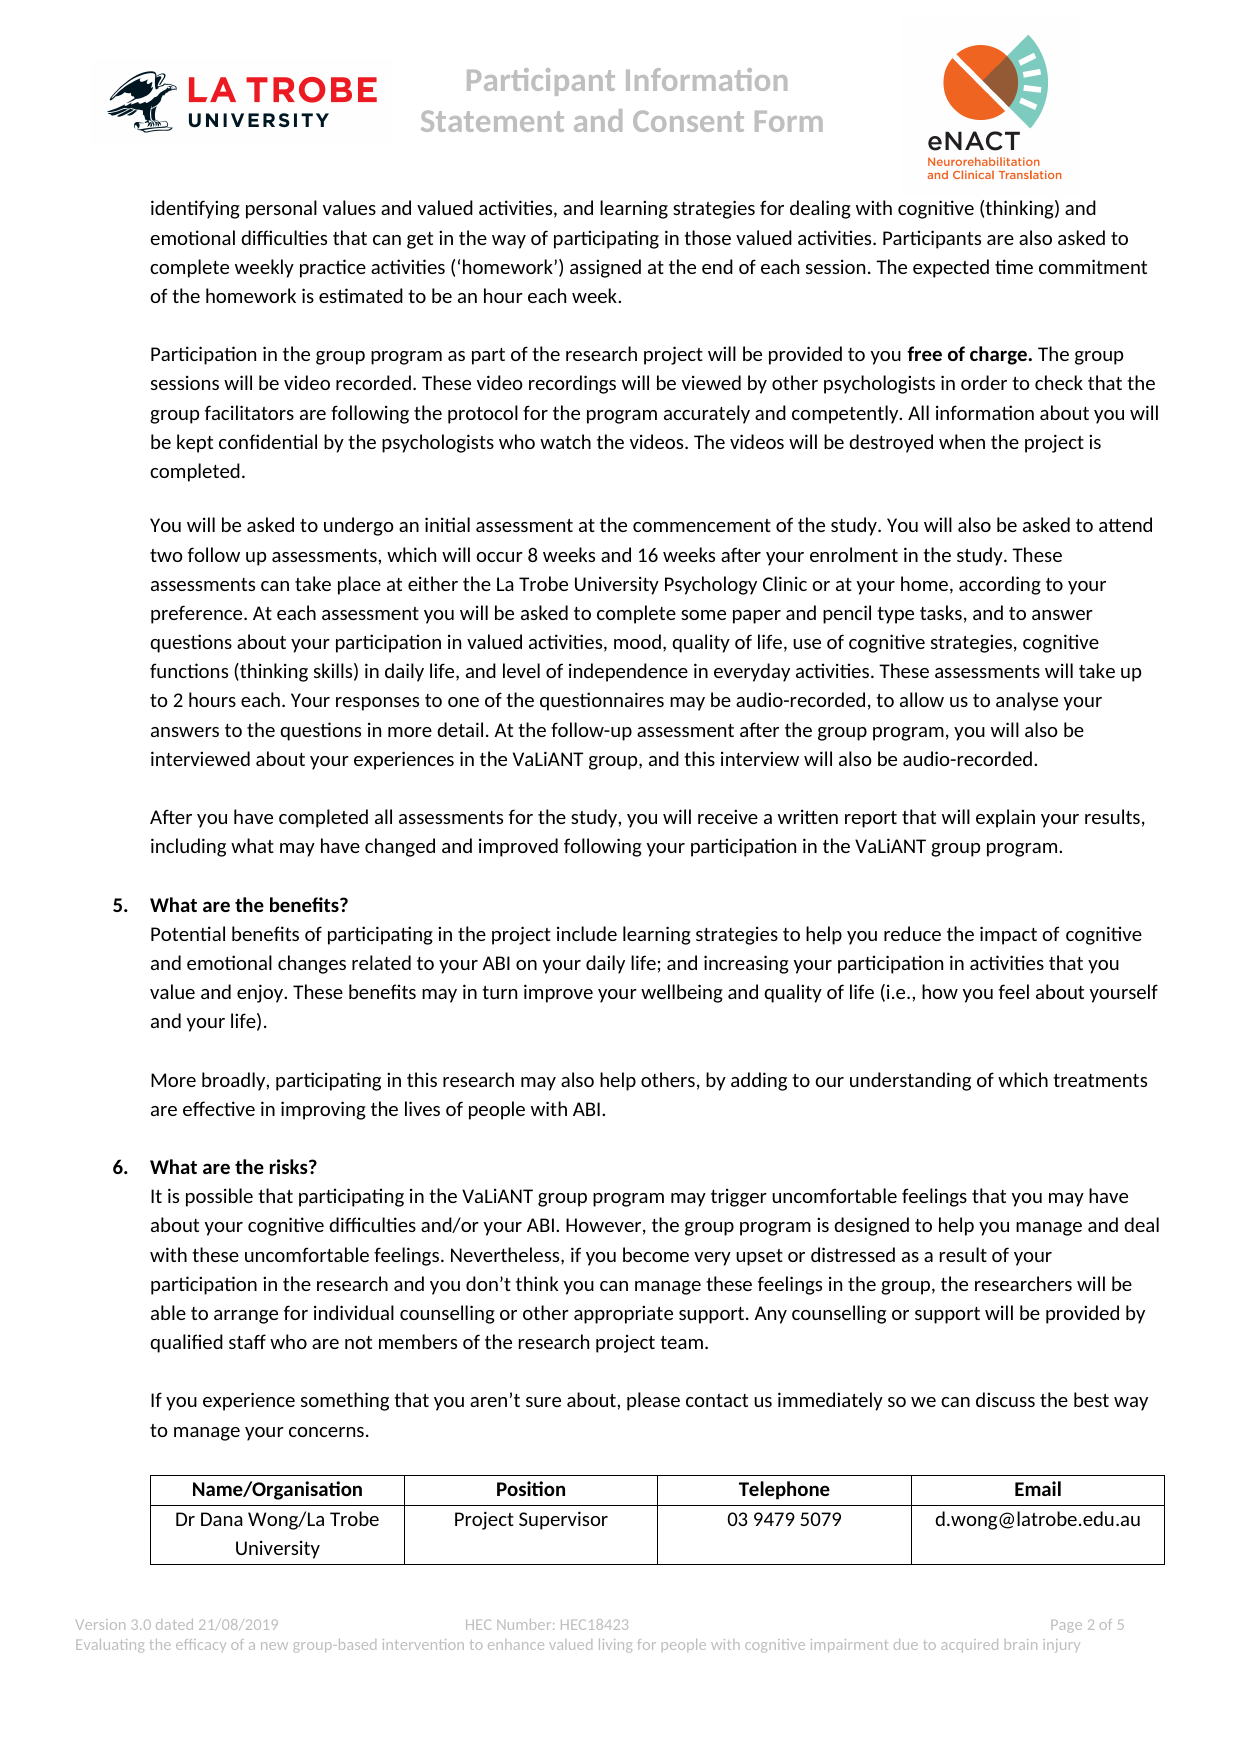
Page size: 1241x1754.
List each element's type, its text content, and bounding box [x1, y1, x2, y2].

table_cell Project Supervisor [405, 1506, 657, 1564]
table_cell d.wong@latrobe.edu.au [912, 1506, 1164, 1564]
list Participation in the group program as part of the research project will be provided to you free of charge. The group sessions will be video recorded. These video recordings will be viewed by other psychologists in order to check that the group facilitators are following the protocol for the program accurately and competently. All information about you will be kept confidential by the psychologists who watch the videos. The videos will be destroyed when the project is completed. [150, 341, 1165, 483]
table_header Name/Organisation [151, 1476, 404, 1505]
table_cell 03 9479 5079 [658, 1506, 911, 1564]
table_cell Dr Dana Wong/La Trobe University [151, 1506, 404, 1564]
list You will be asked to undergo an initial assessment at the commencement of the study. You will also be asked to attend two follow up assessments, which will occur 8 weeks and 16 weeks after your enrolment in the study. These assessments can take place at either the La Trobe University Psychology Clinic or at your home, according to your preference. At each assessment you will be asked to complete some paper and pencil type tasks, and to answer questions about your participation in valued activities, mood, quality of life, use of cognitive strategies, cognitive functions (thinking skills) in daily life, and level of independence in everyday activities. These assessments will take up to 2 hours each. Your responses to one of the questionnaires may be audio-recorded, to allow us to analyse your answers to the questions in more detail. At the follow-up assessment after the group program, you will also be interviewed about your experiences in the VaLiANT group, and this interview will also be audio-recorded. [150, 513, 1165, 771]
text Potential benefits of participating in the project include learning strategies to help you reduce the impact of cognitive and emotional changes related to your ABI on your daily life; and increasing your participation in activities that you value and enjoy. These benefits may in turn improve your wellbeing and quality of life (i.e., how you feel about yourself and your life). [150, 921, 1165, 1034]
list What are the risks? [112, 1154, 1165, 1180]
list If you experience something that you aren’t sure about, please contact us immediately so we can discuss the best way to manage your concerns. [150, 1388, 1165, 1442]
list What are the benefits? [112, 892, 1165, 917]
table_header Telephone [658, 1476, 911, 1505]
list After you have completed all assessments for the study, you will receive a written report that will explain your results, including what may have changed and improved following your participation in the VaLiANT group program. [150, 804, 1165, 859]
table_header Position [405, 1476, 657, 1505]
picture [91, 59, 393, 146]
table_header Email [912, 1476, 1164, 1505]
list It is possible that participating in the VaLiANT group program may trigger uncomfortable feelings that you may have about your cognitive difficulties and/or your ABI. However, the group program is designed to help you manage and deal with these uncomfortable feelings. Nevertheless, if you become very upset or distressed as a result of your participation in the research and you don’t think you can manage these feelings in the group, the researchers will be able to arrange for individual counselling or other appropriate support. Any counselling or support will be provided by qualified staff who are not members of the research project team. [150, 1183, 1165, 1355]
text More broadly, participating in this research may also help others, by adding to our understanding of which treatments are effective in improving the lives of people with ABI. [150, 1067, 1165, 1121]
